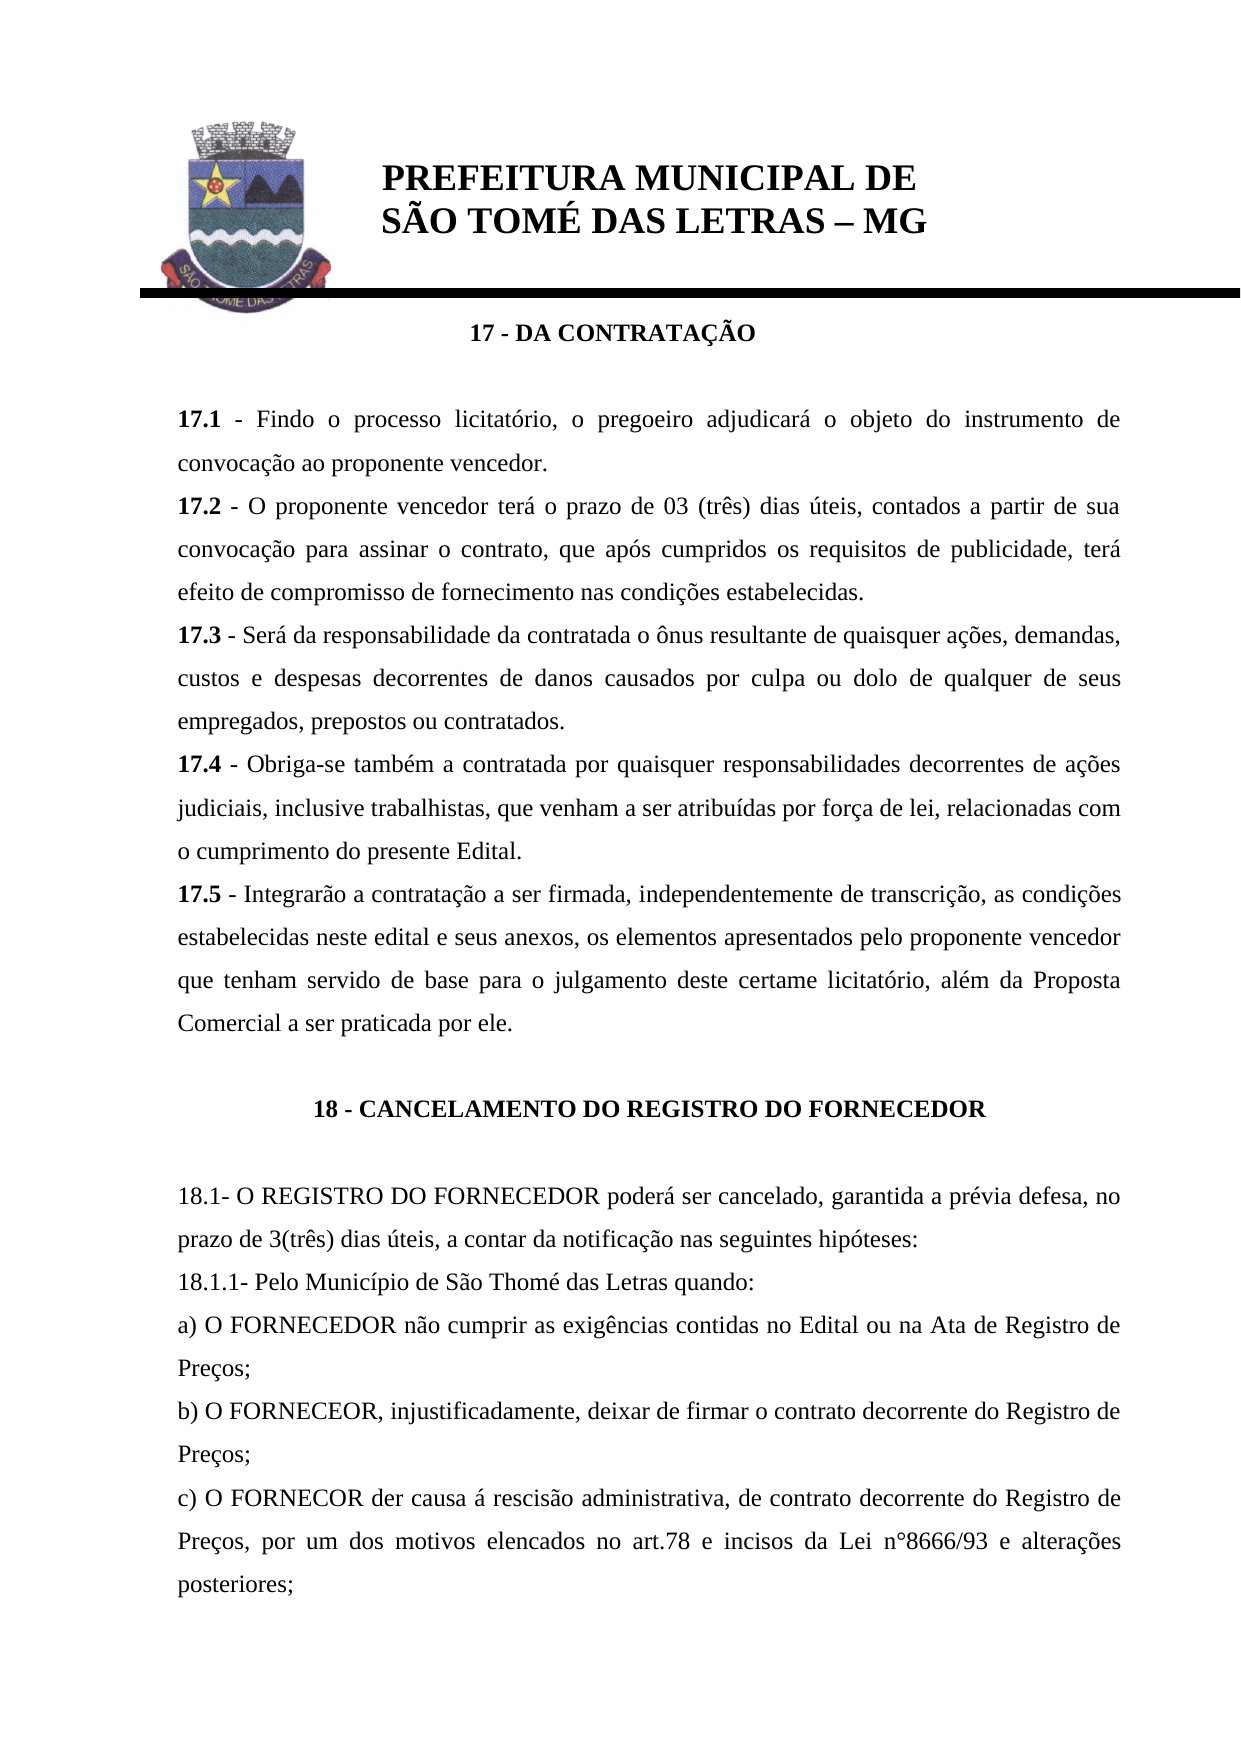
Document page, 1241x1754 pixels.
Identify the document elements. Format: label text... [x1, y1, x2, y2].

text 17.4 - Obriga-se também a contratada por quaisquer responsabilidades decorrentes de ações judiciais, inclusive trabalhistas, que venham a ser atribuídas por força de lei, relacionadas com o cumprimento do presente Edital. [177, 749, 1122, 864]
text 18 - CANCELAMENTO DO REGISTRO DO FORNECEDOR [177, 1094, 1122, 1123]
text c) O FORNECOR der causa á rescisão administrativa, de contrato decorrente do Registro de Preços, por um dos motivos elencados no art.78 e incisos da Lei n°8666/93 e alterações posteriores; [177, 1483, 1122, 1598]
text 18.1.1- Pelo Município de São Thomé das Letras quando: [177, 1267, 1122, 1296]
text 17 - DA CONTRATAÇÃO [103, 318, 1122, 347]
text 17.1 - Findo o processo licitatório, o pregoeiro adjudicará o objeto do instrumento de convocação ao proponente vencedor. [177, 404, 1122, 476]
text 18.1- O REGISTRO DO FORNECEDOR poderá ser cancelado, garantida a prévia defesa, no prazo de 3(três) dias úteis, a contar da notificação nas seguintes hipóteses: [177, 1181, 1122, 1253]
text 17.3 - Será da responsabilidade da contratada o ônus resultante de quaisquer ações, demandas, custos e despesas decorrentes de danos causados por culpa ou dolo de qualquer de seus empregados, prepostos ou contratados. [177, 620, 1122, 735]
picture [158, 298, 347, 318]
picture [158, 108, 347, 288]
text 17.2 - O proponente vencedor terá o prazo de 03 (três) dias úteis, contados a partir de sua convocação para assinar o contrato, que após cumpridos os requisitos de publicidade, terá efeito de compromisso de fornecimento nas condições estabelecidas. [177, 491, 1122, 606]
text b) O FORNECEOR, injustificadamente, deixar de firmar o contrato decorrente do Registro de Preços; [177, 1396, 1122, 1468]
text a) O FORNECEDOR não cumprir as exigências contidas no Edital ou na Ata de Registro de Preços; [177, 1310, 1122, 1382]
text 17.5 - Integrarão a contratação a ser firmada, independentemente de transcrição, as condições estabelecidas neste edital e seus anexos, os elementos apresentados pelo proponente vencedor que tenham servido de base para o julgamento deste certame licitatório, além da Proposta Comercial a ser praticada por ele. [177, 879, 1122, 1037]
